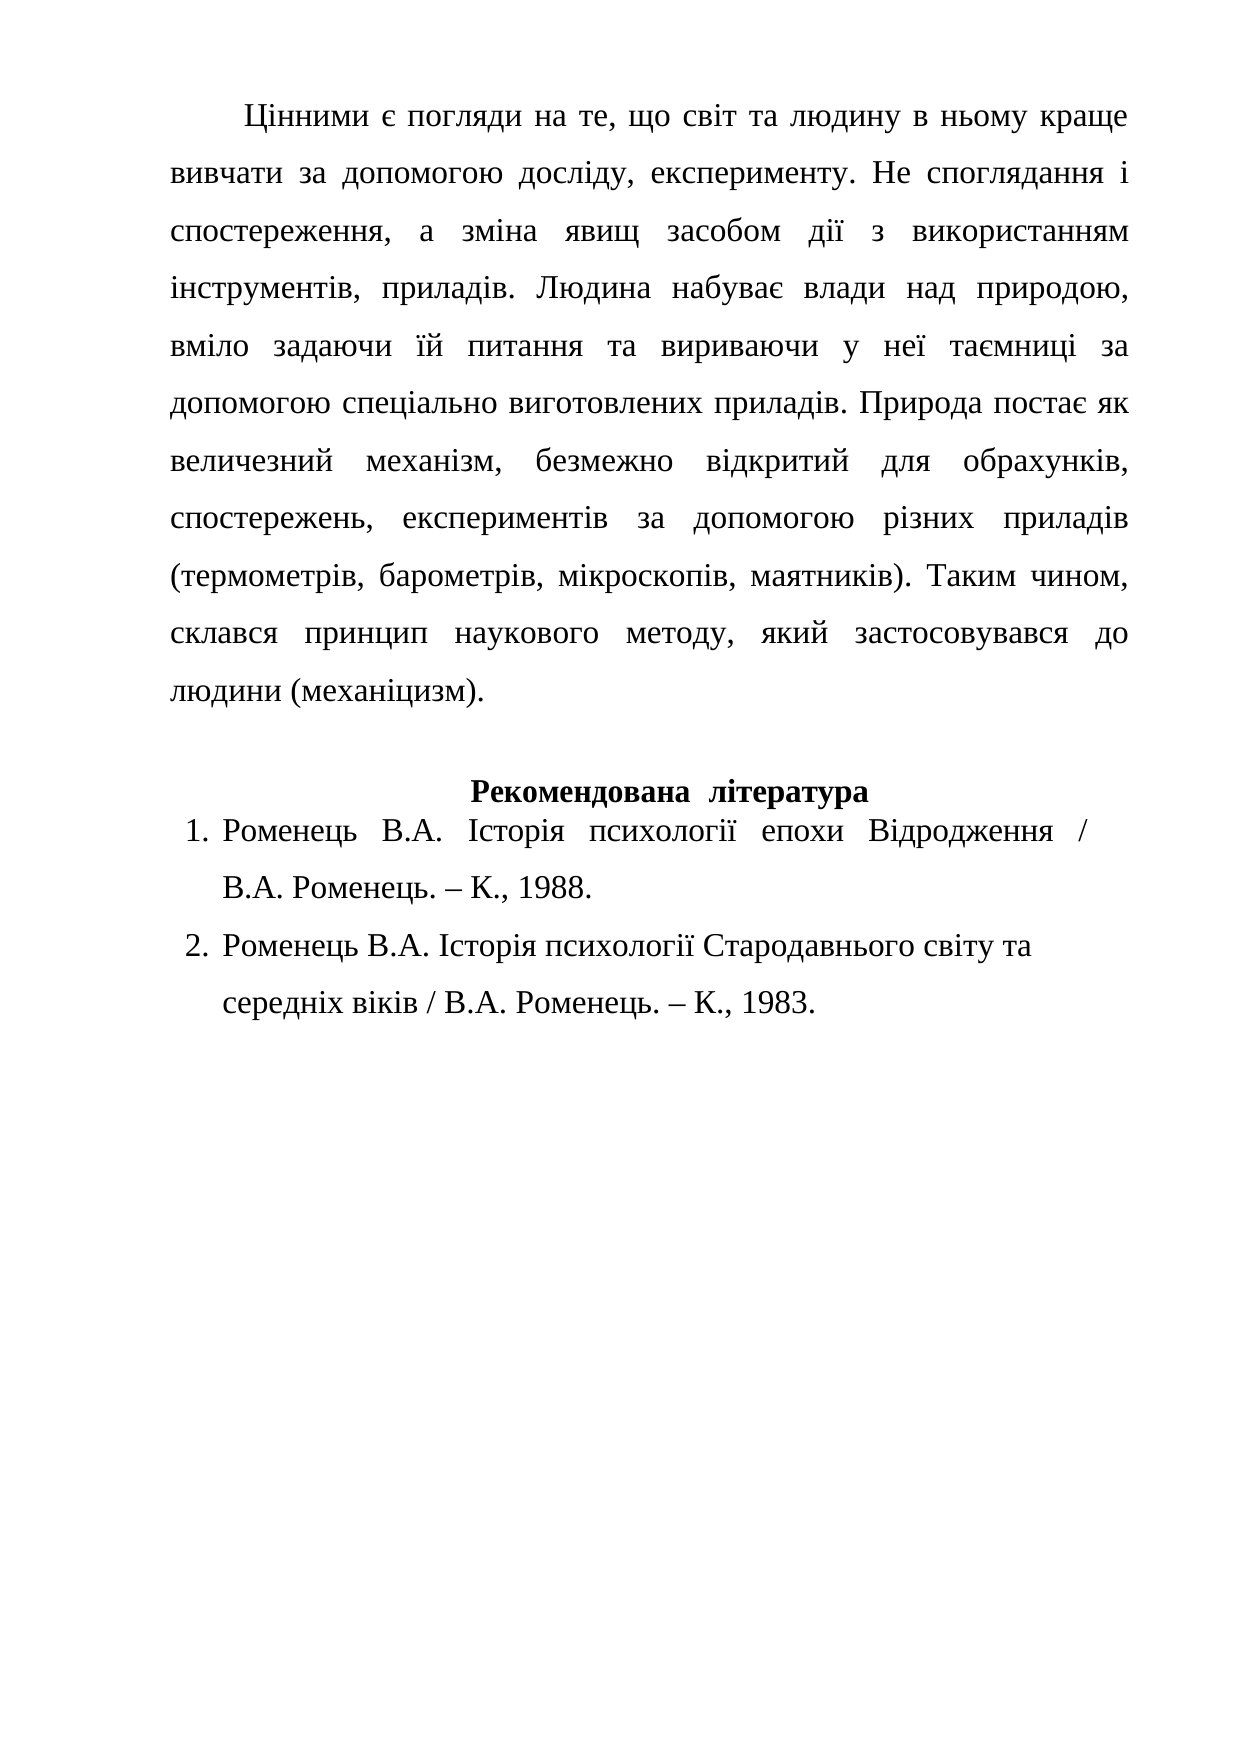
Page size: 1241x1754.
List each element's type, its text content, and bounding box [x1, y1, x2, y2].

list Роменець В.А. Історія психології епохи Відродження / В.А. Роменець. – К., 1988. [184, 810, 1129, 906]
list Роменець В.А. Історія психології Стародавнього світу та середніх віків / В.А. Роменець. – К., 1983. [184, 925, 1129, 1021]
subtitle Рекомендована література [470, 772, 1152, 810]
text Цінними є погляди на те, що світ та людину в ньому краще вивчати за допомогою досліду, експерименту. Не споглядання і спостереження, а зміна явищ засобом дії з використанням інструментів, приладів. Людина набуває влади над природою, вміло задаючи їй питання та вириваючи у неї таємниці за допомогою спеціально виготовлених приладів. Природа постає як величезний механізм, безмежно відкритий для обрахунків, спостережень, експериментів за допомогою різних приладів (термометрів, барометрів, мікроскопів, маятників). Таким чином, склався принцип наукового методу, який застосовувався до людини (механіцизм). [170, 95, 1130, 708]
